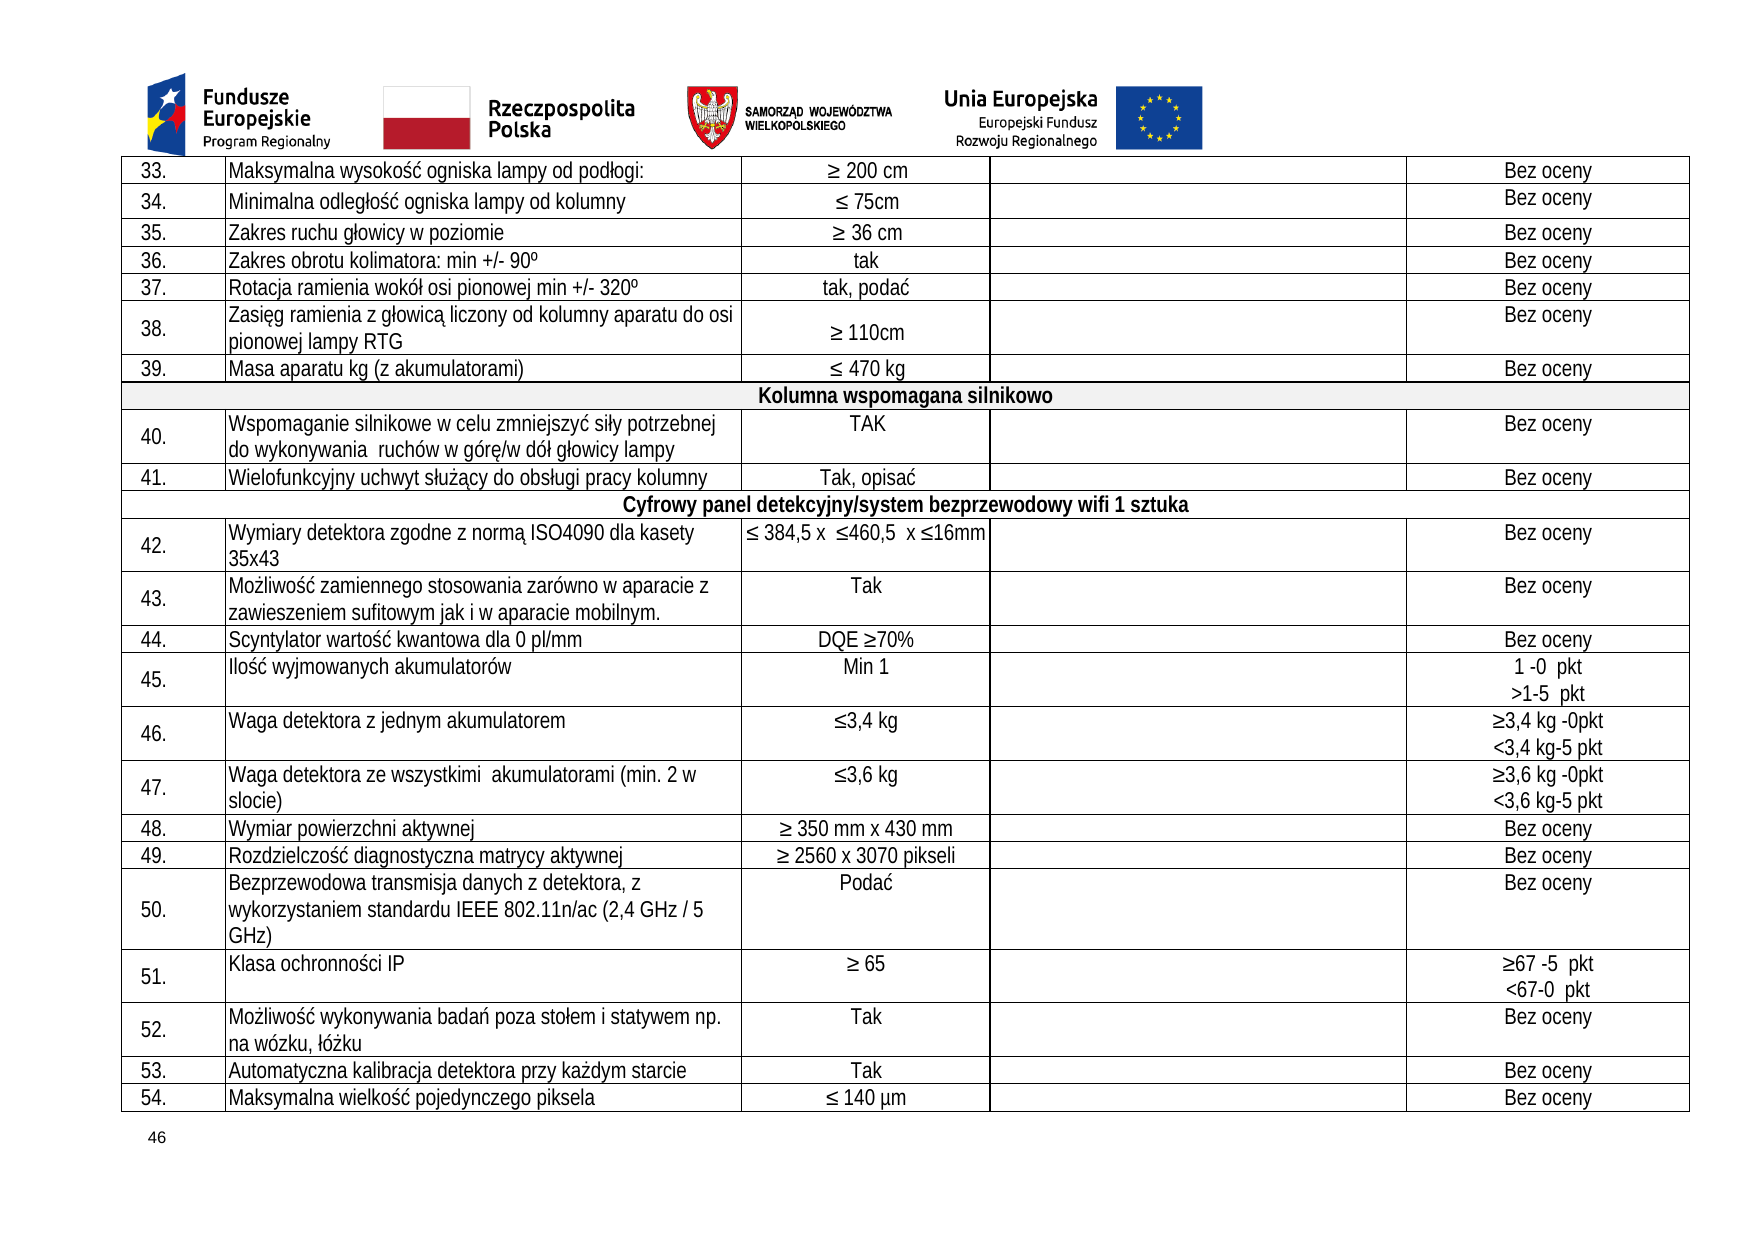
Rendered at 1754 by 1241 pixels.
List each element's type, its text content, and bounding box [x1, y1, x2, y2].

table_cell Bez oceny [1407, 869, 1689, 948]
table_cell [991, 1003, 1406, 1056]
table_cell [122, 274, 225, 300]
table_cell [991, 519, 1406, 571]
table_cell Bez oceny [1407, 157, 1689, 183]
table_cell [991, 1057, 1406, 1083]
table_cell [991, 1084, 1406, 1111]
table_cell [122, 626, 225, 652]
table_cell ≥3,6 kg -0pkt <3,6 kg-5 pkt [1407, 761, 1689, 813]
table_cell Wymiar powierzchni aktywnej [226, 815, 741, 841]
table_cell Klasa ochronności IP [226, 950, 741, 1002]
table_cell ≤3,6 kg [742, 761, 989, 813]
table_cell [991, 410, 1406, 463]
table_cell [991, 184, 1406, 218]
table_cell [122, 1003, 225, 1056]
table_cell [991, 869, 1406, 948]
table_cell [991, 247, 1406, 273]
table_cell Rotacja ramienia wokół osi pionowej min +/- 320º [226, 274, 741, 300]
table_cell Bez oceny [1407, 519, 1689, 571]
table_cell TAK [742, 410, 989, 463]
table_cell Automatyczna kalibracja detektora przy każdym starcie [226, 1057, 741, 1083]
table_cell [122, 869, 225, 948]
table_cell Możliwość zamiennego stosowania zarówno w aparacie z zawieszeniem sufitowym jak i w aparacie mobilnym. [226, 572, 741, 625]
table_cell [122, 184, 225, 218]
table_cell [991, 464, 1406, 490]
table_cell [122, 355, 225, 381]
table_cell [122, 707, 225, 760]
table_cell [991, 761, 1406, 813]
table_cell ≤ 384,5 x ≤460,5 x ≤16mm [742, 519, 989, 571]
table_cell [122, 950, 225, 1002]
table_cell ≤3,4 kg [742, 707, 989, 760]
table_cell tak [742, 247, 989, 273]
table_cell [991, 842, 1406, 868]
table_cell [122, 1084, 225, 1111]
table_cell Waga detektora ze wszystkimi akumulatorami (min. 2 w slocie) [226, 761, 741, 813]
table_cell ≥ 110cm [742, 301, 989, 354]
table_cell ≤ 470 kg [742, 355, 989, 381]
table_cell Bez oceny [1407, 355, 1689, 381]
table_cell [122, 1057, 225, 1083]
table_cell Bez oceny [1407, 572, 1689, 625]
table_cell Bez oceny [1407, 184, 1689, 218]
table_cell Maksymalna wysokość ogniska lampy od podłogi: [226, 157, 741, 183]
table_cell Zasięg ramienia z głowicą liczony od kolumny aparatu do osi pionowej lampy RTG [226, 301, 741, 354]
table_cell [991, 626, 1406, 652]
table_cell [991, 274, 1406, 300]
table_cell Tak [742, 1057, 989, 1083]
table_cell [122, 464, 225, 490]
table_cell ≥ 65 [742, 950, 989, 1002]
table_cell [122, 410, 225, 463]
table_cell [991, 157, 1406, 183]
table_cell 1 -0 pkt >1-5 pkt [1407, 653, 1689, 706]
table_cell Scyntylator wartość kwantowa dla 0 pl/mm [226, 626, 741, 652]
table_cell ≥ 36 cm [742, 219, 989, 246]
table_cell [122, 842, 225, 868]
table_cell [991, 355, 1406, 381]
table_cell [122, 301, 225, 354]
table_cell Podać [742, 869, 989, 948]
table_cell [122, 761, 225, 813]
table_cell [991, 707, 1406, 760]
table_cell Wielofunkcyjny uchwyt służący do obsługi pracy kolumny [226, 464, 741, 490]
table_cell Bez oceny [1407, 464, 1689, 490]
table_cell Bez oceny [1407, 1084, 1689, 1111]
table_cell ≥ 200 cm [742, 157, 989, 183]
table_cell [991, 572, 1406, 625]
table_cell Maksymalna wielkość pojedynczego piksela [226, 1084, 741, 1111]
table_cell Tak [742, 1003, 989, 1056]
table_cell ≥ 2560 x 3070 pikseli [742, 842, 989, 868]
table_cell Bez oceny [1407, 842, 1689, 868]
table_cell [991, 219, 1406, 246]
table_cell ≤ 140 µm [742, 1084, 989, 1111]
table_cell Wymiary detektora zgodne z normą ISO4090 dla kasety 35x43 [226, 519, 741, 571]
table_cell [122, 653, 225, 706]
table_cell [991, 653, 1406, 706]
table_cell [122, 815, 225, 841]
table_cell Kolumna wspomagana silnikowo [122, 383, 1689, 409]
table_cell ≤ 75cm [742, 184, 989, 218]
table_cell Bez oceny [1407, 1003, 1689, 1056]
table_cell Min 1 [742, 653, 989, 706]
table_cell Bezprzewodowa transmisja danych z detektora, z wykorzystaniem standardu IEEE 802.11n/ac (2,4 GHz / 5 GHz) [226, 869, 741, 948]
table_cell Minimalna odległość ogniska lampy od kolumny [226, 184, 741, 218]
table_cell Tak [742, 572, 989, 625]
table_cell Możliwość wykonywania badań poza stołem i statywem np. na wózku, łóżku [226, 1003, 741, 1056]
table_cell Bez oceny [1407, 301, 1689, 354]
table_cell Rozdzielczość diagnostyczna matrycy aktywnej [226, 842, 741, 868]
table_cell ≥3,4 kg -0pkt <3,4 kg-5 pkt [1407, 707, 1689, 760]
table_cell Bez oceny [1407, 219, 1689, 246]
table_cell [991, 301, 1406, 354]
table_cell Zakres ruchu głowicy w poziomie [226, 219, 741, 246]
picture [147, 73, 1203, 156]
table_cell [122, 157, 225, 183]
table_cell Tak, opisać [742, 464, 989, 490]
table_cell [122, 519, 225, 571]
table_cell [991, 815, 1406, 841]
table_cell [122, 219, 225, 246]
table_cell Bez oceny [1407, 1057, 1689, 1083]
table_cell ≥ 350 mm x 430 mm [742, 815, 989, 841]
table_cell Masa aparatu kg (z akumulatorami) [226, 355, 741, 381]
table_cell Ilość wyjmowanych akumulatorów [226, 653, 741, 706]
table_cell Zakres obrotu kolimatora: min +/- 90º [226, 247, 741, 273]
table_cell [991, 950, 1406, 1002]
table_cell Bez oceny [1407, 247, 1689, 273]
table_cell [122, 572, 225, 625]
table_cell Cyfrowy panel detekcyjny/system bezprzewodowy wifi 1 sztuka [122, 491, 1689, 517]
table_cell tak, podać [742, 274, 989, 300]
table_cell ≥67 -5 pkt <67-0 pkt [1407, 950, 1689, 1002]
table_cell Bez oceny [1407, 274, 1689, 300]
table_cell Bez oceny [1407, 410, 1689, 463]
table_cell Bez oceny [1407, 815, 1689, 841]
table_cell Wspomaganie silnikowe w celu zmniejszyć siły potrzebnej do wykonywania ruchów w górę/w dół głowicy lampy [226, 410, 741, 463]
table_cell Waga detektora z jednym akumulatorem [226, 707, 741, 760]
table_cell DQE ≥70% [742, 626, 989, 652]
table_cell Bez oceny [1407, 626, 1689, 652]
table_cell [122, 247, 225, 273]
